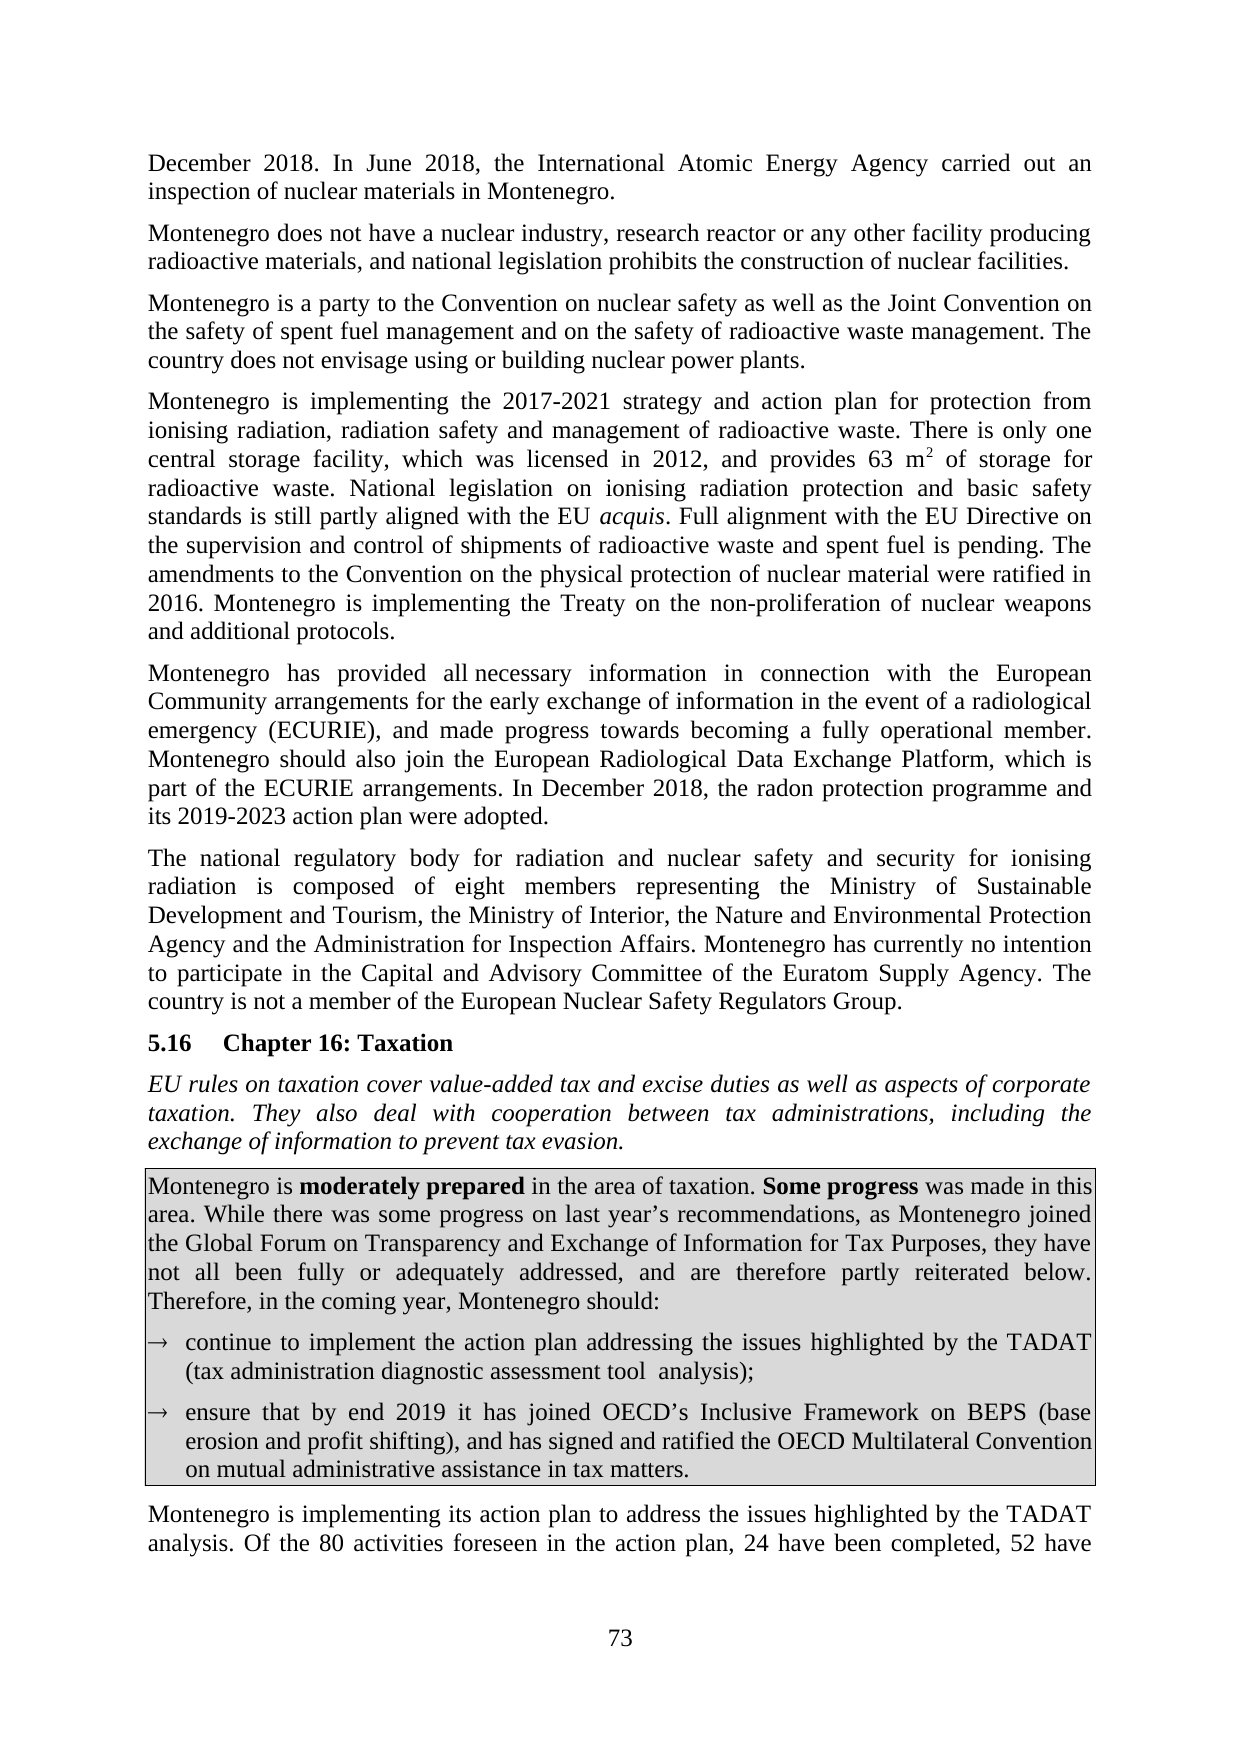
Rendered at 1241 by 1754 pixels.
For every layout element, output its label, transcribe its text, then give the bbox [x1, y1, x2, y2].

list continue to implement the action plan addressing the issues highlighted by the TADAT (tax administration diagnostic assessment tool analysis); [146, 1324, 1095, 1384]
text The national regulatory body for radiation and nuclear safety and security for ionising radiation is composed of eight members representing the Ministry of Sustainable Development and Tourism, the Ministry of Interior, the Nature and Environmental Protection Agency and the Administration for Inspection Affairs. Montenegro has currently no intention to participate in the Capital and Advisory Committee of the Euratom Supply Agency. The country is not a member of the European Nuclear Safety Regulators Group. [148, 843, 1093, 1015]
text EU rules on taxation cover value-added tax and excise duties as well as aspects of corporate taxation. They also deal with cooperation between tax administrations, including the exchange of information to prevent tax evasion. [148, 1069, 1093, 1155]
list ensure that by end 2019 it has joined OECD’s Inclusive Framework on BEPS (base erosion and profit shifting), and has signed and ratified the OECD Multilateral Convention on mutual administrative assistance in tax matters. [146, 1394, 1095, 1485]
text Montenegro is a party to the Convention on nuclear safety as well as the Joint Convention on the safety of spent fuel management and on the safety of radioactive waste management. The country does not envisage using or building nuclear power plants. [148, 288, 1093, 374]
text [148, 148, 1093, 205]
text Montenegro has provided all necessary information in connection with the European Community arrangements for the early exchange of information in the event of a radiological emergency (ECURIE), and made progress towards becoming a fully operational member. Montenegro should also join the European Radiological Data Exchange Platform, which is part of the ECURIE arrangements. In December 2018, the radon protection programme and its 2019-2023 action plan were adopted. [148, 658, 1093, 830]
text Montenegro is moderately prepared in the area of taxation. Some progress was made in this area. While there was some progress on last year’s recommendations, as Montenegro joined the Global Forum on Transparency and Exchange of Information for Tax Purposes, they have not all been fully or adequately addressed, and are therefore partly reiterated below. Therefore, in the coming year, Montenegro should: [146, 1169, 1095, 1314]
text Montenegro does not have a nuclear industry, research reactor or any other facility producing radioactive materials, and national legislation prohibits the construction of nuclear facilities. [148, 218, 1093, 275]
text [148, 1499, 1093, 1556]
text Montenegro is implementing the 2017-2021 strategy and action plan for protection from ionising radiation, radiation safety and management of radioactive waste. There is only one central storage facility, which was licensed in 2012, and provides 63 m2 of storage for radioactive waste. National legislation on ionising radiation protection and basic safety standards is still partly aligned with the EU acquis. Full alignment with the EU Directive on the supervision and control of shipments of radioactive waste and spent fuel is pending. The amendments to the Convention on the physical protection of nuclear material were ratified in 2016. Montenegro is implementing the Treaty on the non-proliferation of nuclear weapons and additional protocols. [148, 386, 1093, 645]
subtitle 5.16 Chapter 16: Taxation [148, 1028, 1093, 1056]
